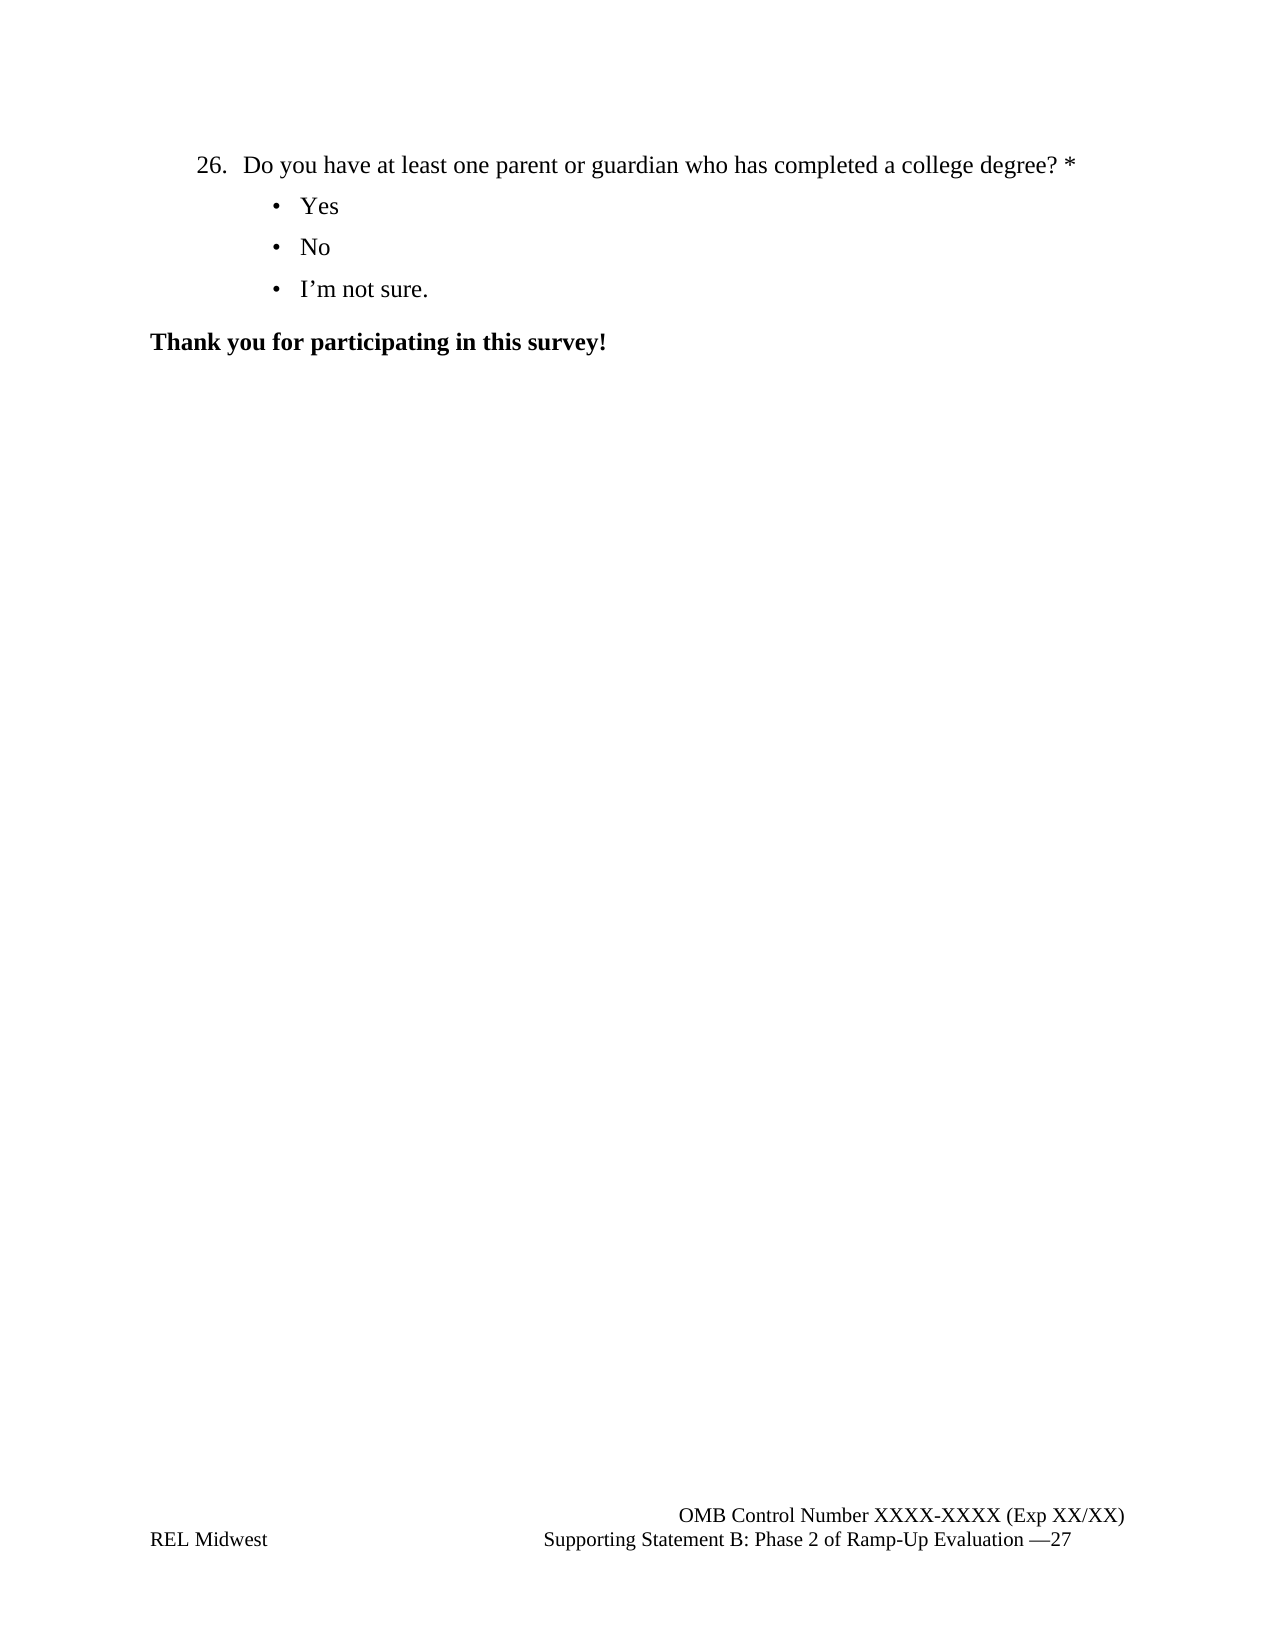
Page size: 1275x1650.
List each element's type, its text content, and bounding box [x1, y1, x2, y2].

list I’m not sure. [272, 274, 1125, 302]
list No [272, 232, 1125, 261]
list Yes [272, 191, 1125, 220]
text Thank you for participating in this survey! [150, 327, 1125, 356]
list Do you have at least one parent or guardian who has completed a college degree? * [196, 150, 1125, 179]
